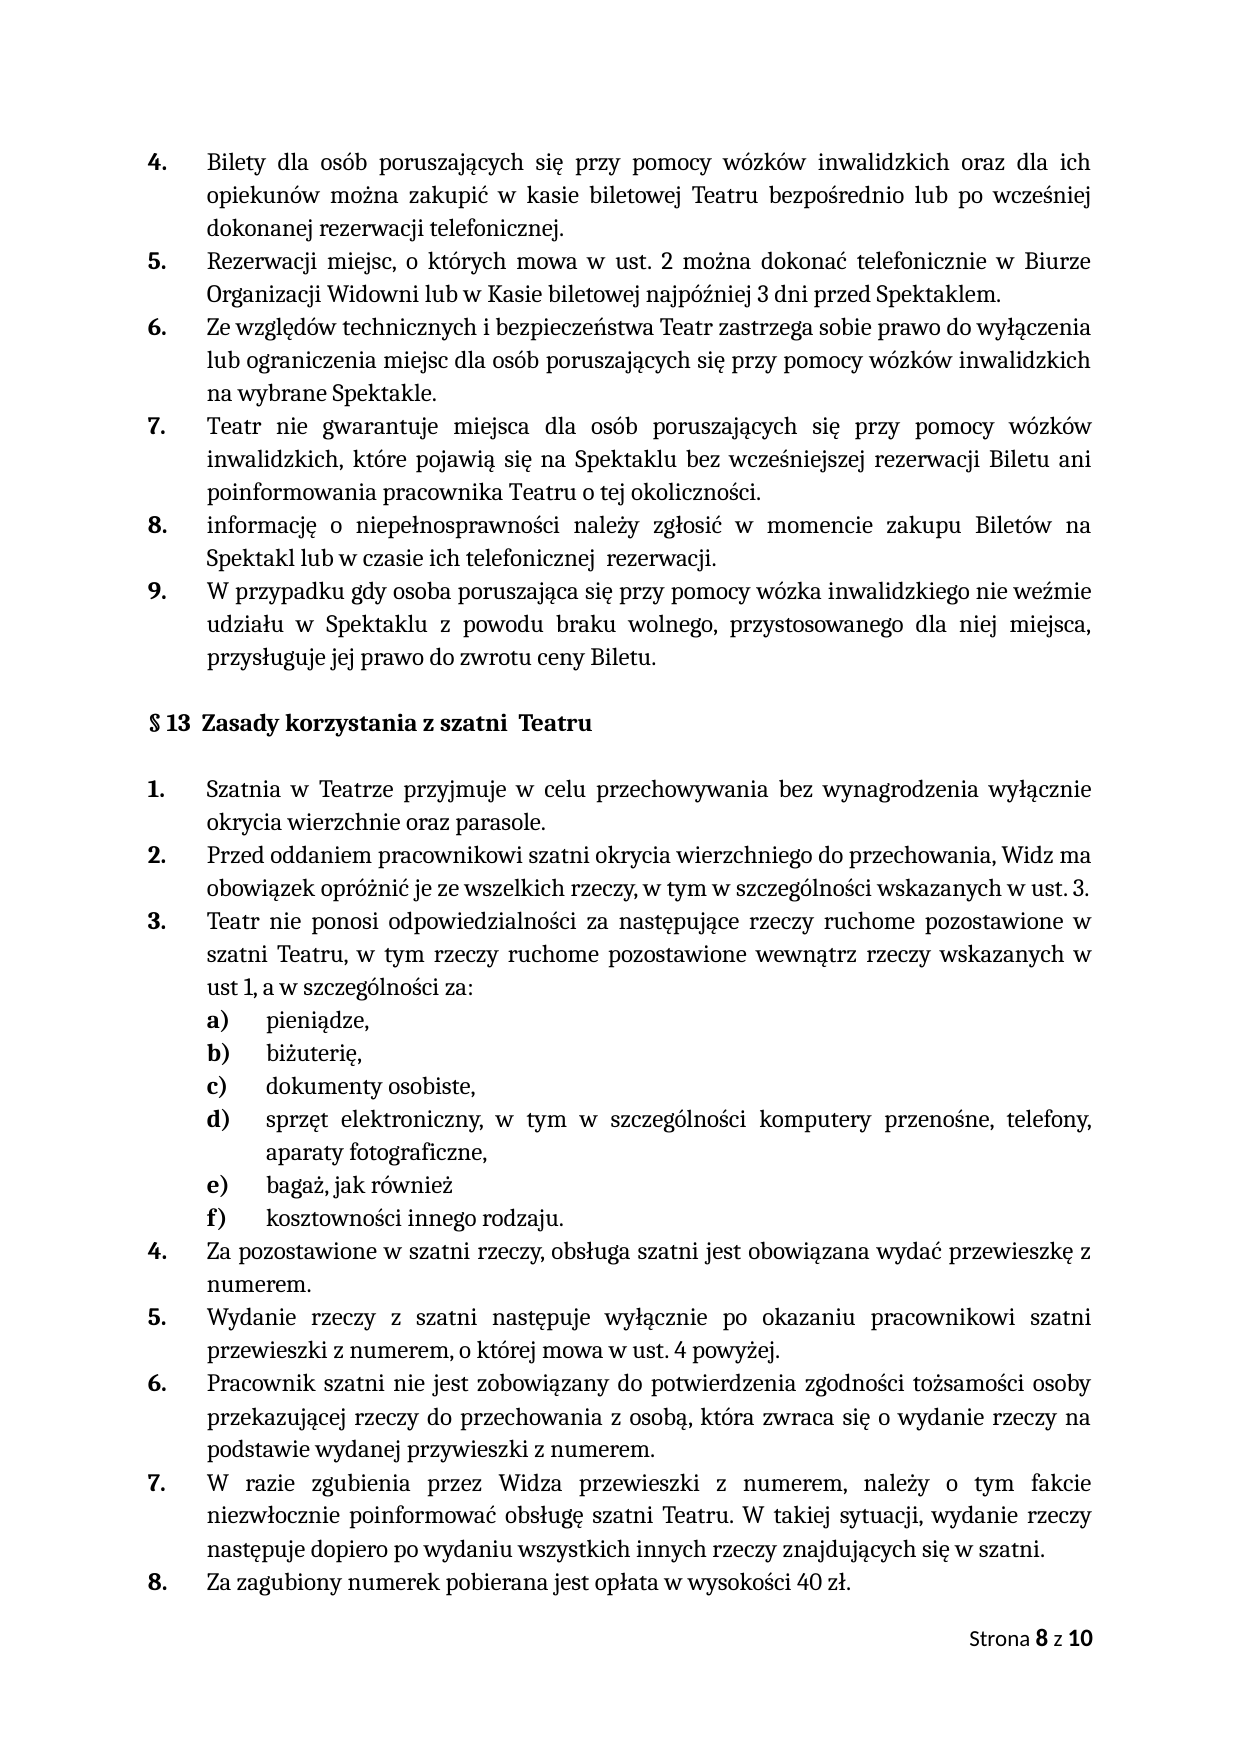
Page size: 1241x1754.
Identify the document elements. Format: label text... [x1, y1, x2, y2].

list Wydanie rzeczy z szatni następuje wyłącznie po okazaniu pracownikowi szatni przewieszki z numerem, o której mowa w ust. 4 powyżej. [148, 1303, 1093, 1365]
list bagaż, jak również [207, 1171, 1093, 1200]
list kosztowności innego rodzaju. [207, 1204, 1093, 1233]
list Bilety dla osób poruszających się przy pomocy wózków inwalidzkich oraz dla ich opiekunów można zakupić w kasie biletowej Teatru bezpośrednio lub po wcześniej dokonanej rezerwacji telefonicznej. [148, 148, 1093, 242]
list Ze względów technicznych i bezpieczeństwa Teatr zastrzega sobie prawo do wyłączenia lub ograniczenia miejsc dla osób poruszających się przy pomocy wózków inwalidzkich na wybrane Spektakle. [148, 313, 1093, 407]
list Pracownik szatni nie jest zobowiązany do potwierdzenia zgodności tożsamości osoby przekazującej rzeczy do przechowania z osobą, która zwraca się o wydanie rzeczy na podstawie wydanej przywieszki z numerem. [148, 1369, 1093, 1464]
list informację o niepełnosprawności należy zgłosić w momencie zakupu Biletów na Spektakl lub w czasie ich telefonicznej rezerwacji. [148, 511, 1093, 573]
list Za pozostawione w szatni rzeczy, obsługa szatni jest obowiązana wydać przewieszkę z numerem. [148, 1237, 1093, 1299]
list Teatr nie ponosi odpowiedzialności za następujące rzeczy ruchome pozostawione w szatni Teatru, w tym rzeczy ruchome pozostawione wewnątrz rzeczy wskazanych w ust 1, a w szczególności za: [148, 907, 1093, 1002]
list dokumenty osobiste, [207, 1072, 1093, 1101]
list Przed oddaniem pracownikowi szatni okrycia wierzchniego do przechowania, Widz ma obowiązek opróżnić je ze wszelkich rzeczy, w tym w szczególności wskazanych w ust. 3. [148, 841, 1093, 903]
list W razie zgubienia przez Widza przewieszki z numerem, należy o tym fakcie niezwłocznie poinformować obsługę szatni Teatru. W takiej sytuacji, wydanie rzeczy następuje dopiero po wydaniu wszystkich innych rzeczy znajdujących się w szatni. [148, 1468, 1093, 1563]
list Za zagubiony numerek pobierana jest opłata w wysokości 40 zł. [148, 1567, 1093, 1596]
list § 13 Zasady korzystania z szatni Teatru [148, 709, 1093, 738]
list biżuterię, [207, 1039, 1093, 1068]
list Teatr nie gwarantuje miejsca dla osób poruszających się przy pomocy wózków inwalidzkich, które pojawią się na Spektaklu bez wcześniejszej rezerwacji Biletu ani poinformowania pracownika Teatru o tej okoliczności. [148, 412, 1093, 507]
list pieniądze, [207, 1006, 1093, 1035]
list W przypadku gdy osoba poruszająca się przy pomocy wózka inwalidzkiego nie weźmie udziału w Spektaklu z powodu braku wolnego, przystosowanego dla niej miejsca, przysługuje jej prawo do zwrotu ceny Biletu. [148, 577, 1093, 672]
list Rezerwacji miejsc, o których mowa w ust. 2 można dokonać telefonicznie w Biurze Organizacji Widowni lub w Kasie biletowej najpóźniej 3 dni przed Spektaklem. [148, 247, 1093, 308]
list Szatnia w Teatrze przyjmuje w celu przechowywania bez wynagrodzenia wyłącznie okrycia wierzchnie oraz parasole. [148, 775, 1093, 837]
list sprzęt elektroniczny, w tym w szczególności komputery przenośne, telefony, aparaty fotograficzne, [207, 1105, 1093, 1167]
